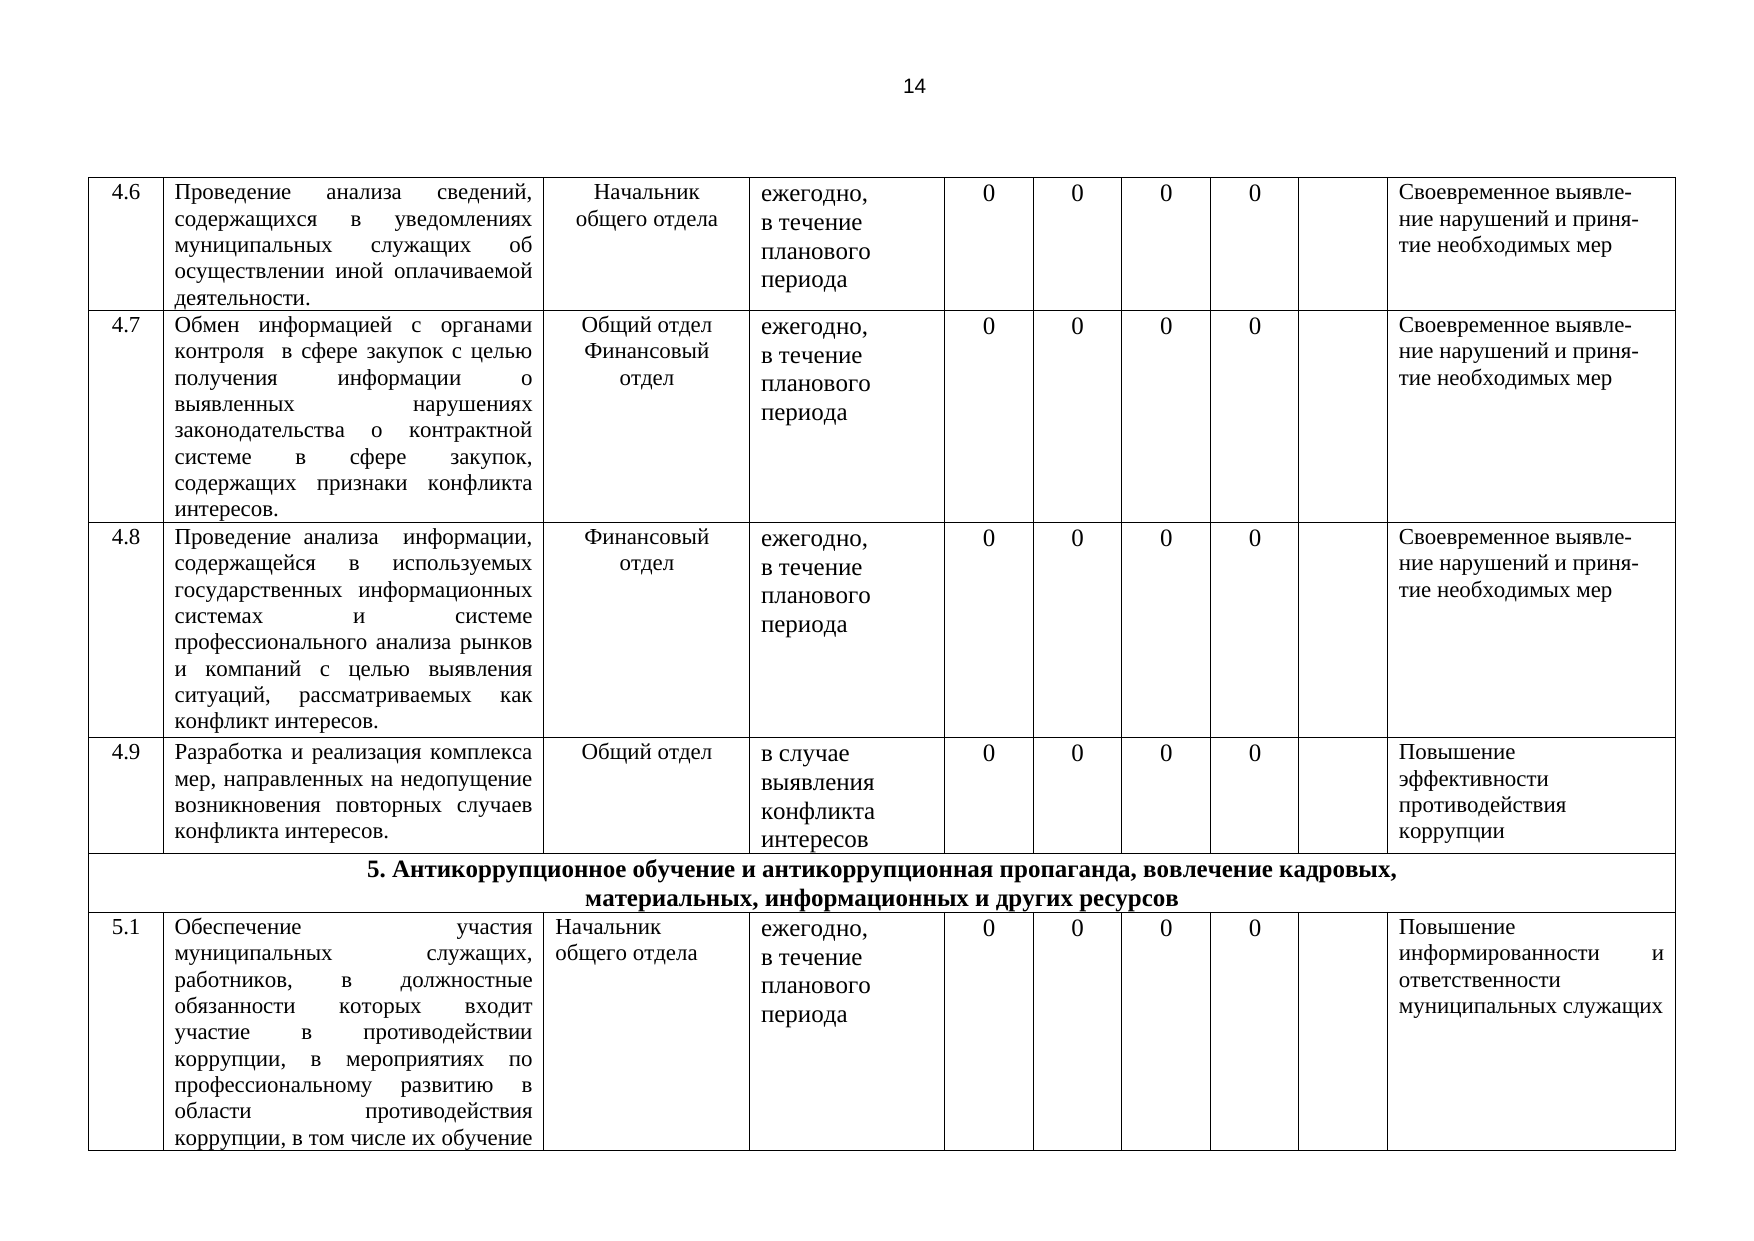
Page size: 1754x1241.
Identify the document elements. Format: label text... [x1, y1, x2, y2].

table_cell 0 [1122, 523, 1210, 737]
table_cell [1299, 178, 1387, 310]
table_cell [544, 178, 749, 310]
table_cell 0 [945, 738, 1033, 853]
table_cell 0 [1034, 523, 1121, 737]
table_cell 4.9 [89, 738, 163, 853]
table_cell 0 [1034, 738, 1121, 853]
table_cell в случае выявления конфликта интересов [750, 738, 944, 853]
table_cell 0 [945, 523, 1033, 737]
table_cell 0 [1211, 523, 1298, 737]
table_cell ежегодно, в течение планового периода [750, 523, 944, 737]
table_cell 4.6 [89, 178, 163, 310]
table_cell 0 [1034, 178, 1121, 310]
table_cell Повышение эффективности противодействия коррупции [1388, 738, 1675, 853]
table_cell Своевременное выявле-ние нарушений и приня-тие необходимых мер [1388, 311, 1675, 522]
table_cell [544, 913, 749, 1150]
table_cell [1388, 913, 1675, 1150]
table_cell [1299, 913, 1387, 1150]
table_cell Проведение анализа сведений, содержащихся в уведомлениях муниципальных служащих об осуществлении иной оплачиваемой деятельности. [164, 178, 543, 310]
table_cell 0 [945, 311, 1033, 522]
table_cell 0 [1211, 913, 1298, 1150]
table_cell Обмен информацией с органами контроля в сфере закупок с целью получения информации о выявленных нарушениях законодательства о контрактной системе в сфере закупок, содержащих признаки конфликта интересов. [164, 311, 543, 522]
table_cell 0 [1122, 913, 1210, 1150]
table_cell 0 [1211, 178, 1298, 310]
table_cell 0 [945, 178, 1033, 310]
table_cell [164, 913, 543, 1150]
table_cell [1299, 311, 1387, 522]
table_cell [1299, 738, 1387, 853]
table_cell 0 [1122, 178, 1210, 310]
table_cell 0 [945, 913, 1033, 1150]
table_cell ежегодно, в течение планового периода [750, 311, 944, 522]
table_cell Проведение анализа информации, содержащейся в используемых государственных информационных системах и системе профессионального анализа рынков и компаний с целью выявления ситуаций, рассматриваемых как конфликт интересов. [164, 523, 543, 737]
table_cell Общий отдел [544, 738, 749, 853]
table_cell [1299, 523, 1387, 737]
table_cell 5.1 [89, 913, 163, 1150]
table_cell Разработка и реализация комплекса мер, направленных на недопущение возникновения повторных случаев конфликта интересов. [164, 738, 543, 853]
table_cell Своевременное выявле-ние нарушений и приня-тие необходимых мер [1388, 523, 1675, 737]
table_cell 0 [1122, 311, 1210, 522]
table_cell 4.8 [89, 523, 163, 737]
table_cell 0 [1034, 913, 1121, 1150]
table_cell 4.7 [89, 311, 163, 522]
table_cell 0 [1211, 738, 1298, 853]
table_cell 0 [1122, 738, 1210, 853]
table_cell 0 [1034, 311, 1121, 522]
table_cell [750, 178, 944, 310]
table_cell Финансовый отдел [544, 523, 749, 737]
table_cell 0 [1211, 311, 1298, 522]
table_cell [1388, 178, 1675, 310]
table_cell 5. Антикоррупционное обучение и антикоррупционная пропаганда, вовлечение кадровых, материальных, информационных и других ресурсов [89, 854, 1675, 912]
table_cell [750, 913, 944, 1150]
table_cell Общий отдел Финансовый отдел [544, 311, 749, 522]
